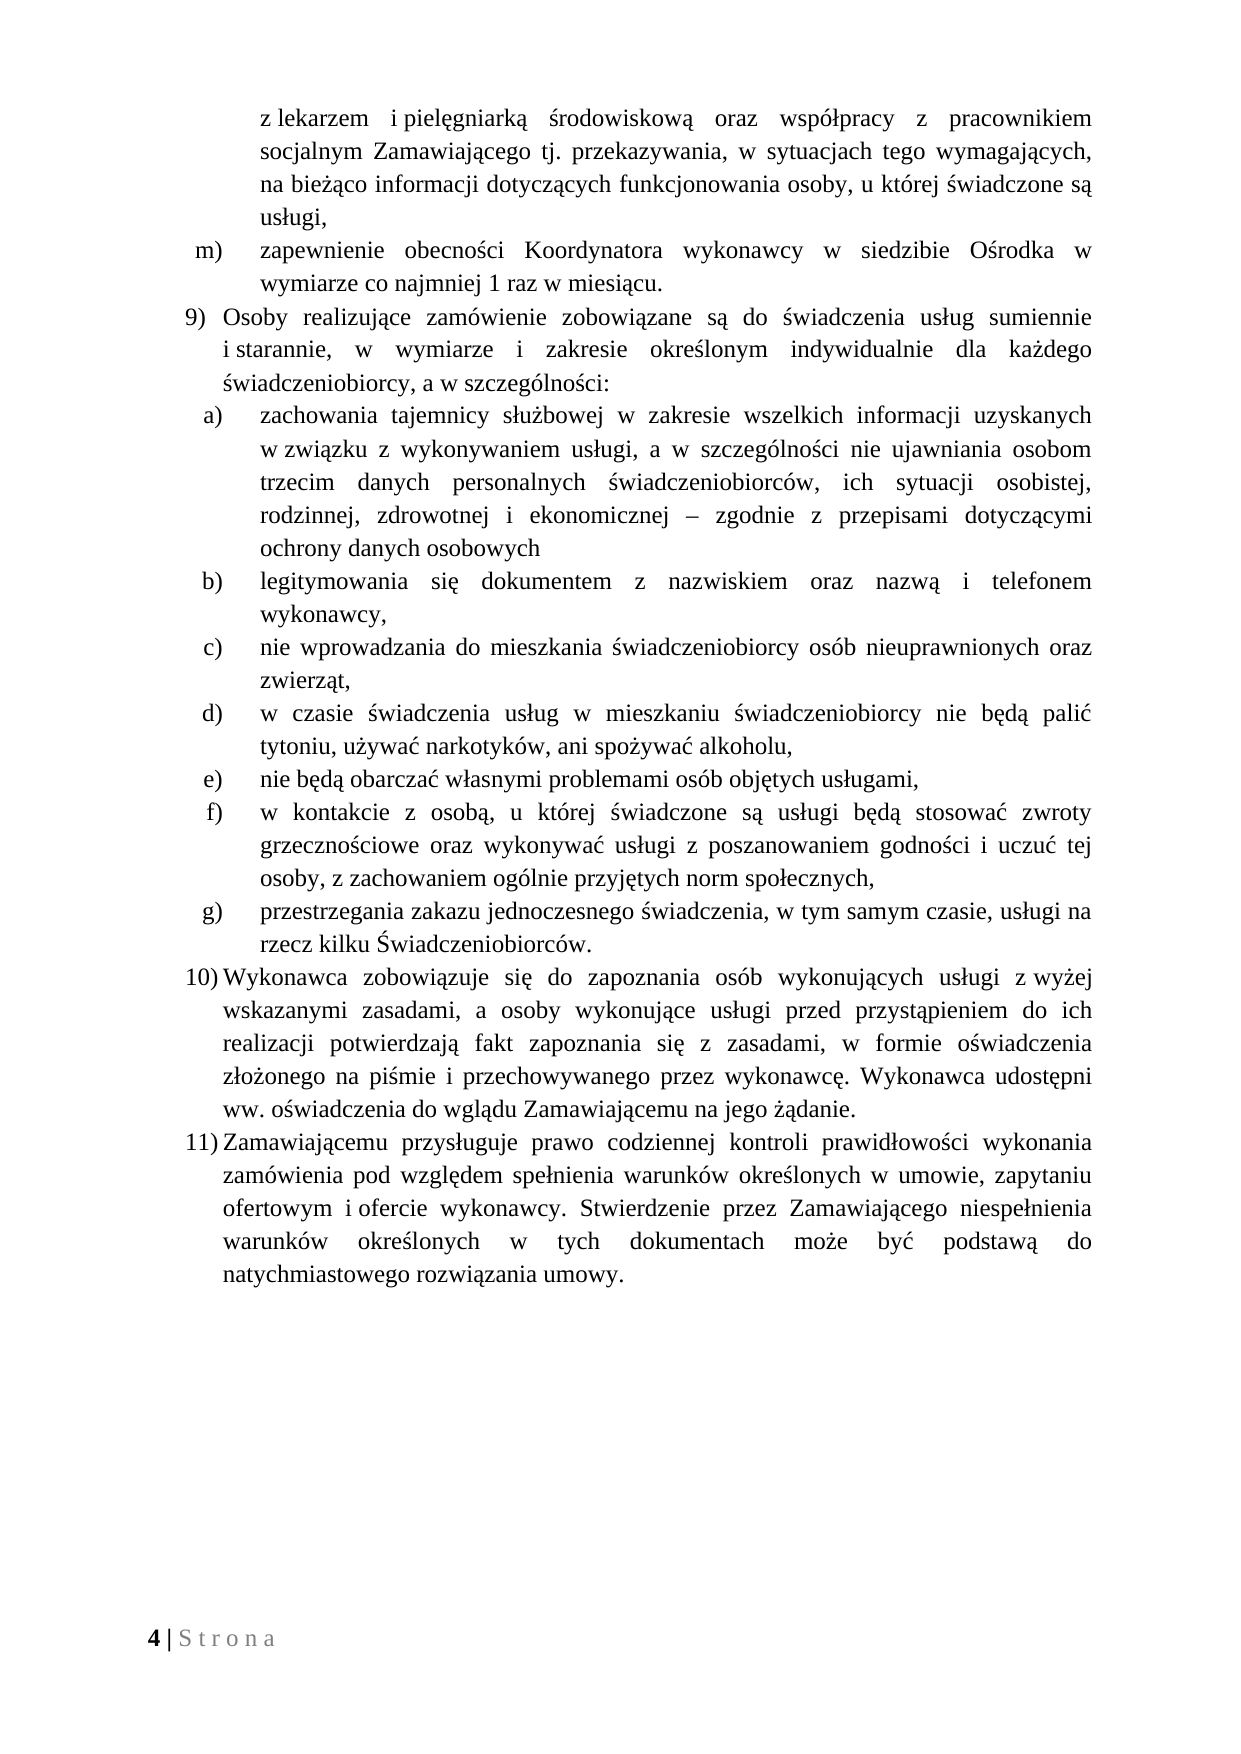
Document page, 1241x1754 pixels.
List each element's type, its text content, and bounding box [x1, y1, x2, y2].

list Osoby realizujące zamówienie zobowiązane są do świadczenia usług sumiennie i starannie, w wymiarze i zakresie określonym indywidualnie dla każdego świadczeniobiorcy, a w szczególności: [185, 302, 1093, 396]
list przestrzegania zakazu jednoczesnego świadczenia, w tym samym czasie, usługi na rzecz kilku Świadczeniobiorców. [223, 896, 1093, 958]
list nie wprowadzania do mieszkania świadczeniobiorcy osób nieuprawnionych oraz zwierząt, [223, 632, 1093, 693]
list w kontakcie z osobą, u której świadczone są usługi będą stosować zwroty grzecznościowe oraz wykonywać usługi z poszanowaniem godności i uczuć tej osoby, z zachowaniem ogólnie przyjętych norm społecznych, [223, 797, 1093, 892]
list Wykonawca zobowiązuje się do zapoznania osób wykonujących usługi z wyżej wskazanymi zasadami, a osoby wykonujące usługi przed przystąpieniem do ich realizacji potwierdzają fakt zapoznania się z zasadami, w formie oświadczenia złożonego na piśmie i przechowywanego przez wykonawcę. Wykonawca udostępni ww. oświadczenia do wglądu Zamawiającemu na jego żądanie. [185, 962, 1093, 1123]
list zachowania tajemnicy służbowej w zakresie wszelkich informacji uzyskanych w związku z wykonywaniem usługi, a w szczególności nie ujawniania osobom trzecim danych personalnych świadczeniobiorców, ich sytuacji osobistej, rodzinnej, zdrowotnej i ekonomicznej – zgodnie z przepisami dotyczącymi ochrony danych osobowych [223, 401, 1093, 561]
list legitymowania się dokumentem z nazwiskiem oraz nazwą i telefonem wykonawcy, [223, 566, 1093, 627]
list Zamawiającemu przysługuje prawo codziennej kontroli prawidłowości wykonania zamówienia pod względem spełnienia warunków określonych w umowie, zapytaniu ofertowym i ofercie wykonawcy. Stwierdzenie przez Zamawiającego niespełnienia warunków określonych w tych dokumentach może być podstawą do natychmiastowego rozwiązania umowy. [185, 1127, 1093, 1288]
list zapewnienie obecności Koordynatora wykonawcy w siedzibie Ośrodka w wymiarze co najmniej 1 raz w miesiącu. [223, 236, 1093, 297]
list nie będą obarczać własnymi problemami osób objętych usługami, [223, 764, 1093, 793]
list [223, 103, 1093, 231]
list w czasie świadczenia usług w mieszkaniu świadczeniobiorcy nie będą palić tytoniu, używać narkotyków, ani spożywać alkoholu, [223, 698, 1093, 759]
